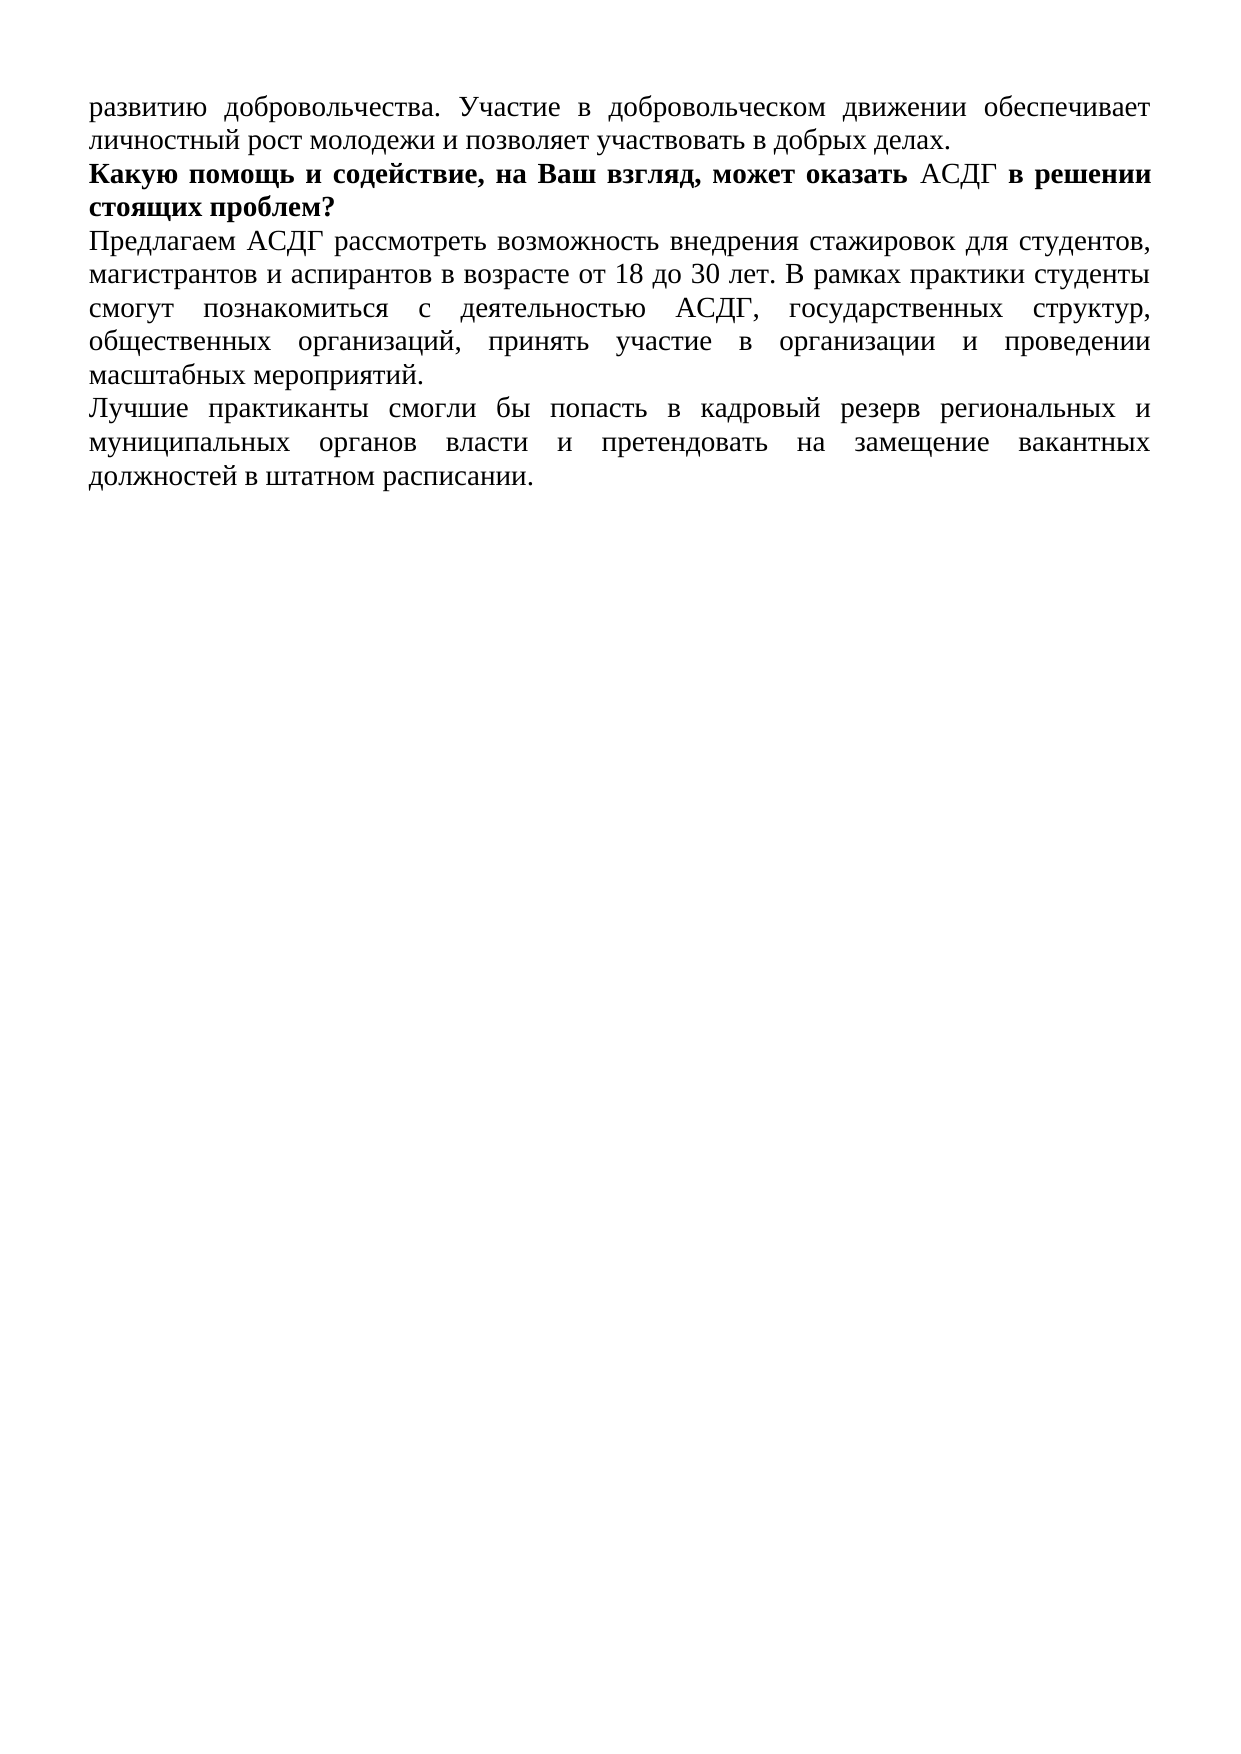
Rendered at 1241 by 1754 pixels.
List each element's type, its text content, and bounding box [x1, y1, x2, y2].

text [89, 89, 1152, 156]
text Лучшие практиканты смогли бы попасть в кадровый резерв региональных и муниципальных органов власти и претендовать на замещение вакантных должностей в штатном расписании. [89, 391, 1152, 491]
text Какую помощь и содействие, на Ваш взгляд, может оказать АСДГ в решении стоящих проблем? [89, 156, 1152, 223]
text Предлагаем АСДГ рассмотреть возможность внедрения стажировок для студентов, магистрантов и аспирантов в возрасте от 18 до 30 лет. В рамках практики студенты смогут познакомиться с деятельностью АСДГ, государственных структур, общественных организаций, принять участие в организации и проведении масштабных мероприятий. [89, 223, 1152, 391]
